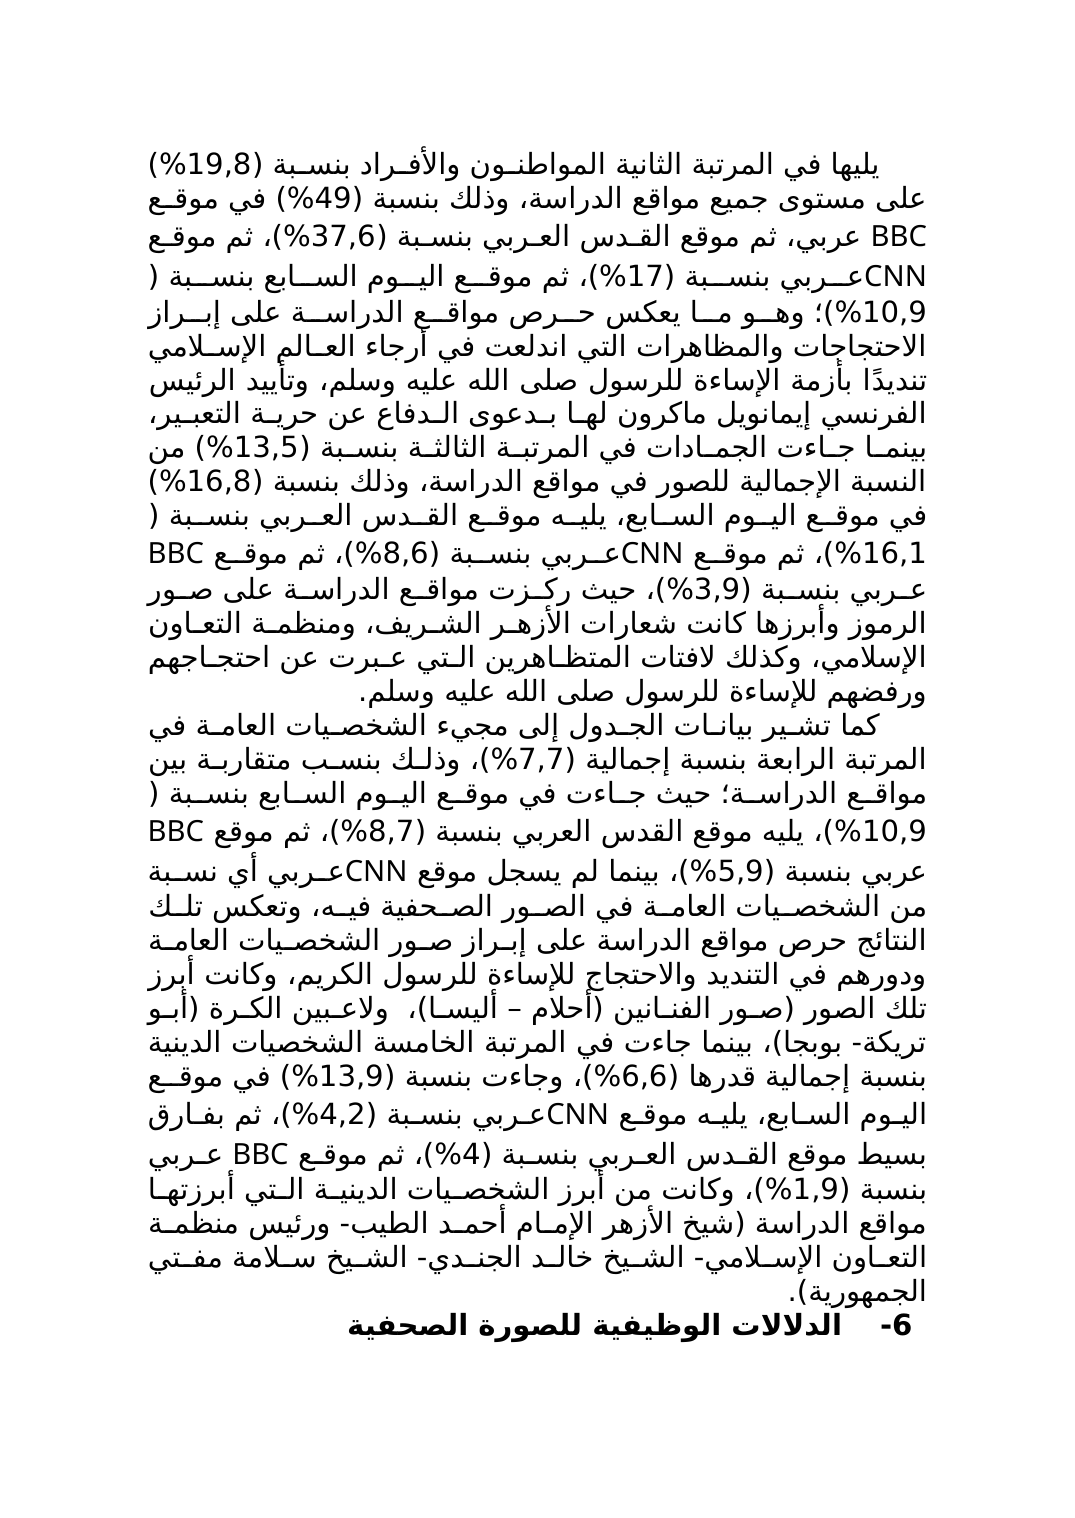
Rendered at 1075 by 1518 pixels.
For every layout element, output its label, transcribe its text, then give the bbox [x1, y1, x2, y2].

text يليها في المرتبة الثانية المواطنون والأفراد بنسبة (19,8%) على مستوى جميع مواقع الدراسة، وذلك بنسبة (49%) في موقع BBC عربي، ثم موقع القدس العربي بنسبة (37,6%)، ثم موقع CNNعربي بنسبة (17%)، ثم موقع اليوم السابع بنسبة (10,9%)؛ وهو ما يعكس حرص مواقع الدراسة على إبراز الاحتجاجات والمظاهرات التي اندلعت في أرجاء العالم الإسلامي تنديدًا بأزمة الإساءة للرسول صلى الله عليه وسلم، وتأييد الرئيس الفرنسي إيمانويل ماكرون لها بدعوى الدفاع عن حرية التعبير، بينما جاءت الجمادات في المرتبة الثالثة بنسبة (13,5%) من النسبة الإجمالية للصور في مواقع الدراسة، وذلك بنسبة (16,8%) في موقع اليوم السابع، يليه موقع القدس العربي بنسبة (16,1%)، ثم موقع CNNعربي بنسبة (8,6%)، ثم موقع BBC عربي بنسبة (3,9%)، حيث ركزت مواقع الدراسة على صور الرموز وأبرزها كانت شعارات الأزهر الشريف، ومنظمة التعاون الإسلامي، وكذلك لافتات المتظاهرين التي عبرت عن احتجاجهم ورفضهم للإساءة للرسول صلى الله عليه وسلم. [148, 148, 927, 708]
list الدلالات الوظيفية للصورة الصحفية [148, 1308, 880, 1342]
text كما تشير بيانات الجدول إلى مجيء الشخصيات العامة في المرتبة الرابعة بنسبة إجمالية (7,7%)، وذلك بنسب متقاربة بين مواقع الدراسة؛ حيث جاءت في موقع اليوم السابع بنسبة (10,9%)، يليه موقع القدس العربي بنسبة (8,7%)، ثم موقع BBC عربي بنسبة (5,9%)، بينما لم يسجل موقع CNNعربي أي نسبة من الشخصيات العامة في الصور الصحفية فيه، وتعكس تلك النتائج حرص مواقع الدراسة على إبراز صور الشخصيات العامة ودورهم في التنديد والاحتجاج للإساءة للرسول الكريم، وكانت أبرز تلك الصور (صور الفنانين (أحلام – أليسا)، ولاعبين الكرة (أبو تريكة- بوبجا)، بينما جاءت في المرتبة الخامسة الشخصيات الدينية بنسبة إجمالية قدرها (6,6%)، وجاءت بنسبة (13,9%) في موقع اليوم السابع، يليه موقع CNNعربي بنسبة (4,2%)، ثم بفارق بسيط موقع القدس العربي بنسبة (4%)، ثم موقع BBC عربي بنسبة (1,9%)، وكانت من أبرز الشخصيات الدينية التي أبرزتها مواقع الدراسة (شيخ الأزهر الإمام أحمد الطيب- ورئيس منظمة التعاون الإسلامي- الشيخ خالد الجندي- الشيخ سلامة مفتي الجمهورية). [148, 708, 927, 1308]
